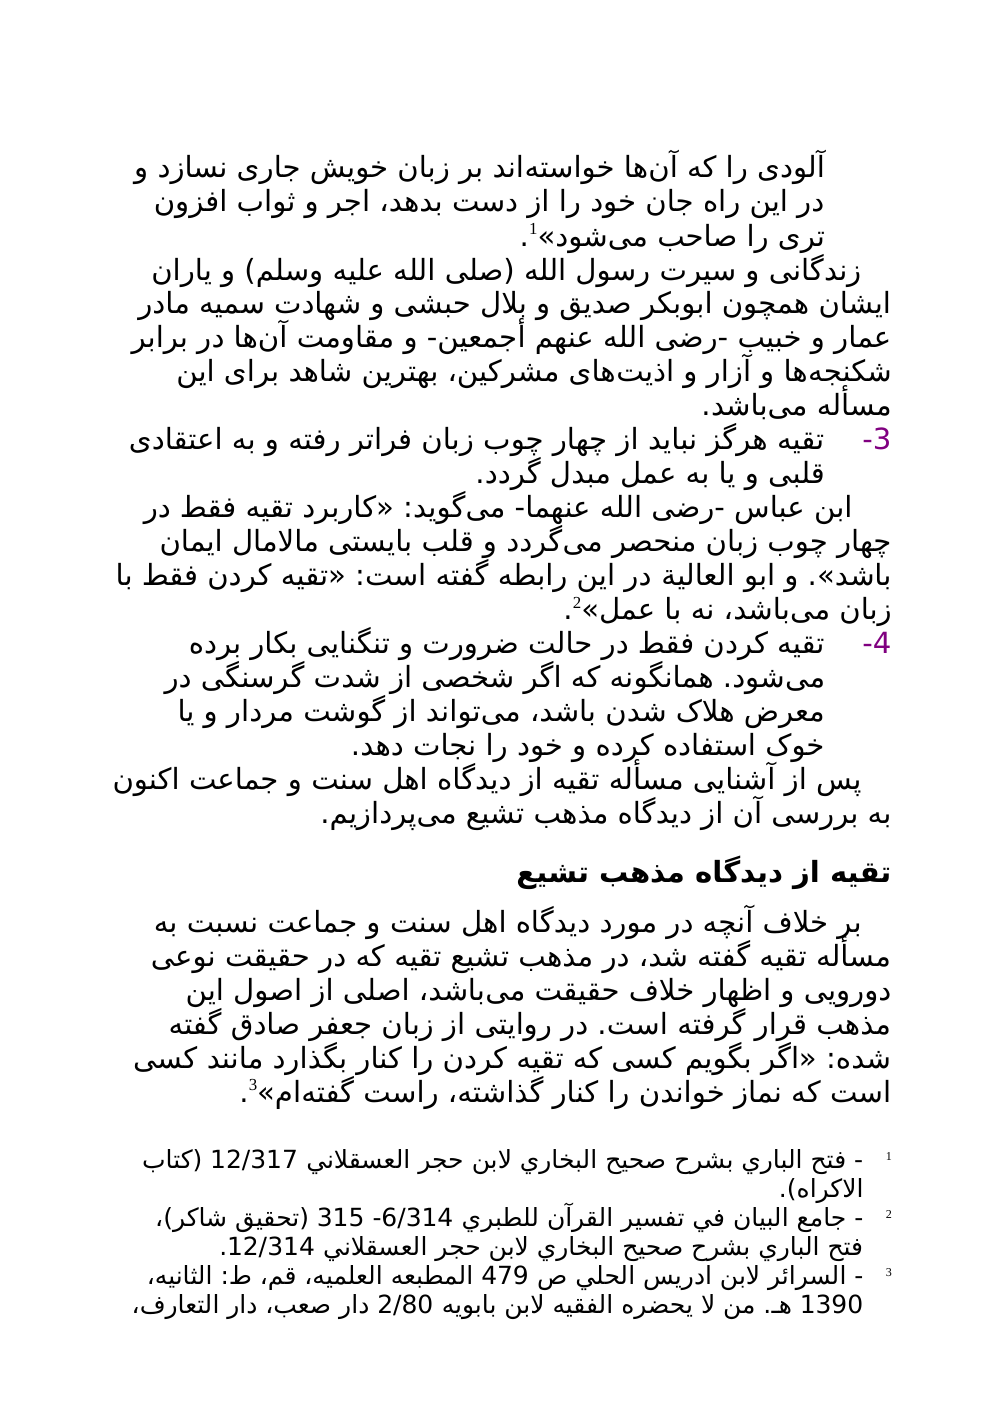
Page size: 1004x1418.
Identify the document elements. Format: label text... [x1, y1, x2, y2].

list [112, 151, 862, 253]
text بر خلاف آنچه در مورد دیدگاه اهل سنت و جماعت نسبت به مسأله تقیه گفته شد، در مذهب تشیع تقیه که در حقیقت نوعی دورویی و اظهار خلاف حقیقت می‌باشد، اصلی از اصول این مذهب قرار گرفته است. در روایتی از زبان جعفر صادق گفته شده: «اگر بگویم کسی که تقیه کردن را کنار بگذارد مانند کسی است که نماز خواندن را کنار گذاشته، راست گفته‌ام». [112, 905, 892, 1109]
list تقیه کردن فقط در حالت ضرورت و تنگنایی بکار برده می‌شود. همانگونه که اگر شخصی از شدت گرسنگی در معرض هلاک شدن باشد، می‌تواند از گوشت مردار و یا خوک استفاده کرده و خود را نجات دهد. [112, 627, 862, 762]
text پس از آشنایی مسأله تقیه از دیدگاه اهل سنت و جماعت اکنون به بررسی آن از دیدگاه مذهب تشیع می‌پردازیم. [112, 762, 892, 830]
list تقیه هرگز نباید از چهار چوب زبان فراتر رفته و به اعتقادی قلبی و یا به عمل مبدل گردد. [112, 423, 862, 491]
text زندگانی و سیرت رسول الله (صلى الله علیه وسلم) و یاران ایشان همچون ابوبکر صدیق و بلال حبشی و شهادت سمیه مادر عمار و خبیب -رضی الله عنهم أجمعین- و مقاومت آن‌ها در برابر شکنجه‌ها و آزار و اذیت‌های مشرکین، بهترین شاهد برای این مسأله می‌باشد. [112, 253, 892, 423]
text تقیه از دیدگاه مذهب تشیع [112, 855, 892, 889]
text ابن عباس -رضی الله عنهما- می‌گوید: «کاربرد تقیه فقط در چهار چوب زبان منحصر می‌گردد و قلب بایستی مالامال ایمان باشد». و ابو العالية در این رابطه گفته است: «تقیه کردن فقط با زبان می‌باشد، نه با عمل». [112, 491, 892, 627]
